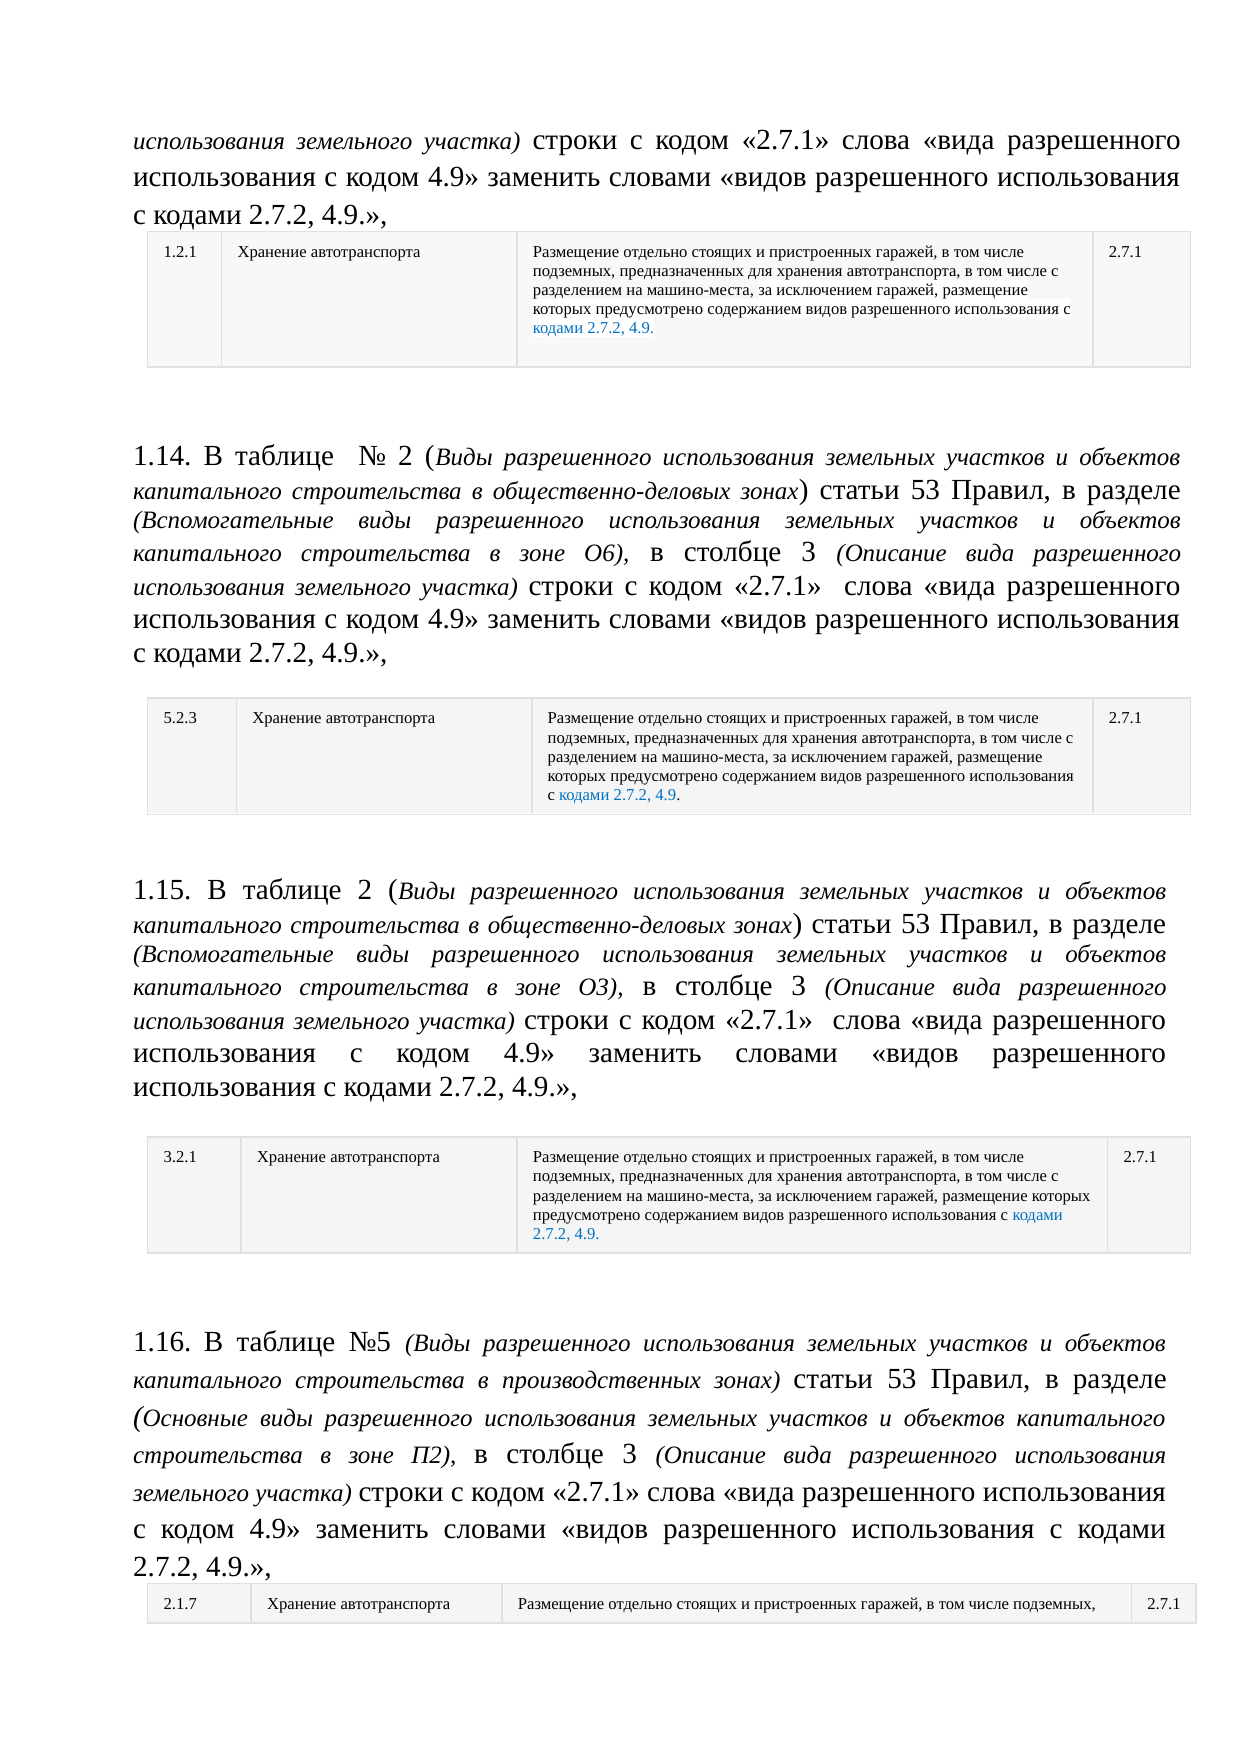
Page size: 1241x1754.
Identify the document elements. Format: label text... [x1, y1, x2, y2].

table_header Хранение автотранспорта [237, 699, 531, 813]
text 1.14. В таблице № 2 (Виды разрешенного использования земельных участков и объектов капитального строительства в общественно-деловых зонах) статьи 53 Правил, в разделе (Вспомогательные виды разрешенного использования земельных участков и объектов капитального строительства в зоне О6), в столбце 3 (Описание вида разрешенного использования земельного участка) строки с кодом «2.7.1» слова «вида разрешенного использования с кодом 4.9» заменить словами «видов разрешенного использования с кодами 2.7.2, 4.9.», [133, 438, 1181, 668]
table_header 2.7.1 [1094, 699, 1190, 813]
table_header 2.1.7 [148, 1584, 250, 1622]
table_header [503, 1584, 1131, 1622]
table_header 2.7.1 [1094, 232, 1190, 366]
table_header Хранение автотранспорта [242, 1138, 516, 1252]
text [133, 118, 1181, 231]
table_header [252, 1584, 501, 1622]
table_header 1.2.1 [148, 232, 221, 366]
table_header 5.2.3 [148, 699, 236, 813]
text 1.15. В таблице 2 (Виды разрешенного использования земельных участков и объектов капитального строительства в общественно-деловых зонах) статьи 53 Правил, в разделе (Вспомогательные виды разрешенного использования земельных участков и объектов капитального строительства в зоне О3), в столбце 3 (Описание вида разрешенного использования земельного участка) строки с кодом «2.7.1» слова «вида разрешенного использования с кодом 4.9» заменить словами «видов разрешенного использования с кодами 2.7.2, 4.9.», [133, 872, 1167, 1102]
text 1.16. В таблице №5 (Виды разрешенного использования земельных участков и объектов капитального строительства в производственных зонах) статьи 53 Правил, в разделе (Основные виды разрешенного использования земельных участков и объектов капитального строительства в зоне П2), в столбце 3 (Описание вида разрешенного использования земельного участка) строки с кодом «2.7.1» слова «вида разрешенного использования с кодом 4.9» заменить словами «видов разрешенного использования с кодами 2.7.2, 4.9.», [133, 1320, 1167, 1582]
table_header 2.7.1 [1108, 1138, 1190, 1252]
table_header Хранение автотранспорта [222, 232, 516, 366]
table_header 2.7.1 [1132, 1584, 1195, 1622]
table_header 3.2.1 [148, 1138, 240, 1252]
